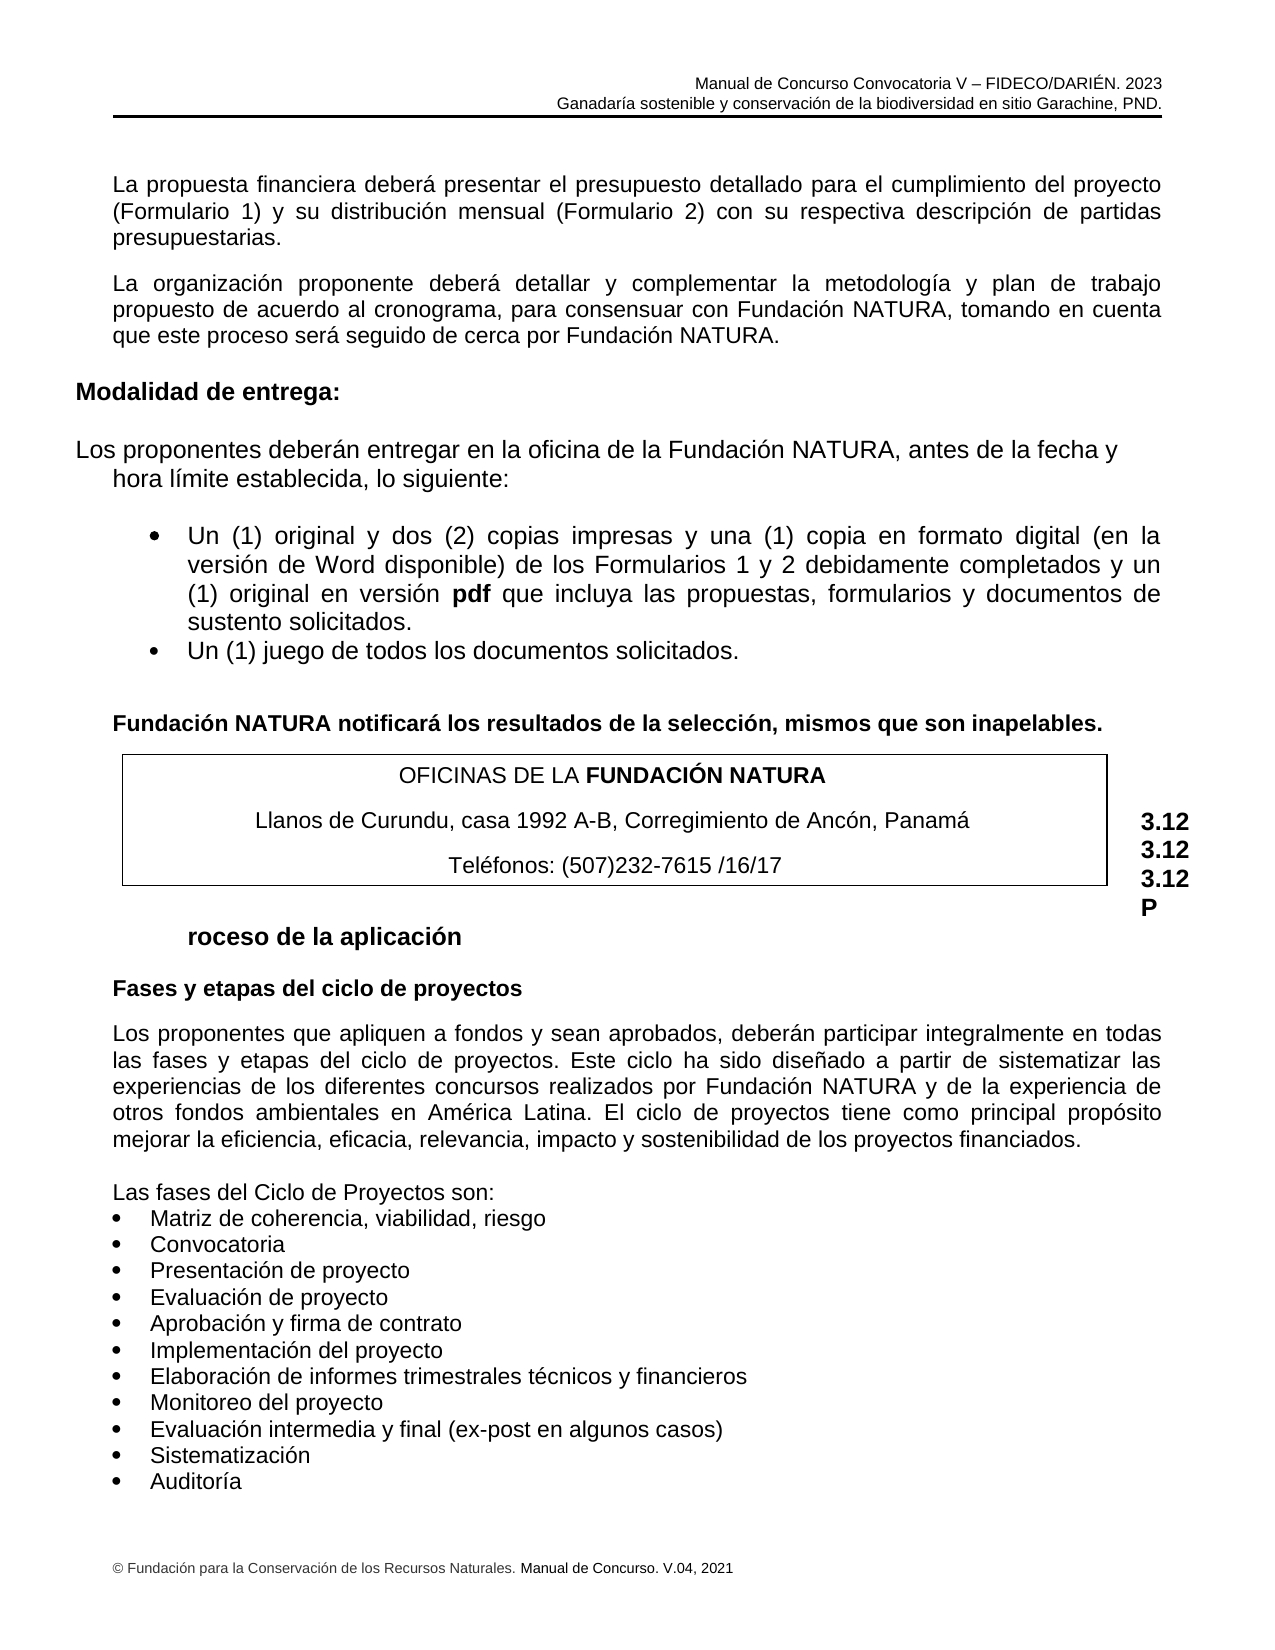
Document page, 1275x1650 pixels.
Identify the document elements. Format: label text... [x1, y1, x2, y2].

list Sistematización [112, 1442, 1162, 1468]
text La propuesta financiera deberá presentar el presupuesto detallado para el cumplimiento del proyecto (Formulario 1) y su distribución mensual (Formulario 2) con su respectiva descripción de partidas presupuestarias. [112, 171, 1162, 250]
list Un (1) original y dos (2) copias impresas y una (1) copia en formato digital (en la versión de Word disponible) de los Formularios 1 y 2 debidamente completados y un (1) original en versión pdf que incluya las propuestas, formularios y documentos de sustento solicitados. [150, 521, 1162, 636]
list Elaboración de informes trimestrales técnicos y financieros [112, 1363, 1162, 1389]
text Los proponentes que apliquen a fondos y sean aprobados, deberán participar integralmente en todas las fases y etapas del ciclo de proyectos. Este ciclo ha sido diseñado a partir de sistematizar las experiencias de los diferentes concursos realizados por Fundación NATURA y de la experiencia de otros fondos ambientales en América Latina. El ciclo de proyectos tiene como principal propósito mejorar la eficiencia, eficacia, relevancia, impacto y sostenibilidad de los proyectos financiados. [112, 1020, 1162, 1152]
list Evaluación de proyecto [112, 1284, 1162, 1310]
list Un (1) juego de todos los documentos solicitados. [150, 636, 1155, 665]
list Matriz de coherencia, viabilidad, riesgo [112, 1205, 1162, 1231]
list Presentación de proyecto [112, 1257, 1162, 1284]
text Las fases del Ciclo de Proyectos son: [112, 1178, 1162, 1205]
list Convocatoria [112, 1231, 1162, 1257]
list Auditoría [112, 1468, 1162, 1495]
list Monitoreo del proyecto [112, 1389, 1162, 1416]
text Modalidad de entrega: [75, 377, 1162, 406]
text La organización proponente deberá detallar y complementar la metodología y plan de trabajo propuesto de acuerdo al cronograma, para consensuar con Fundación NATURA, tomando en cuenta que este proceso será seguido de cerca por Fundación NATURA. [112, 269, 1162, 348]
text Fundación NATURA notificará los resultados de la selección, mismos que son inapelables. [112, 710, 1162, 736]
subtitle Proceso de la aplicación [127, 806, 1162, 950]
text Fases y etapas del ciclo de proyectos [112, 975, 1162, 1002]
text Los proponentes deberán entregar en la oficina de la Fundación NATURA, antes de la fecha y hora límite establecida, lo siguiente: [75, 435, 1162, 492]
list Aprobación y firma de contrato [112, 1310, 1162, 1337]
list Evaluación intermedia y final (ex-post en algunos casos) [112, 1416, 1162, 1442]
list Implementación del proyecto [112, 1337, 1162, 1363]
